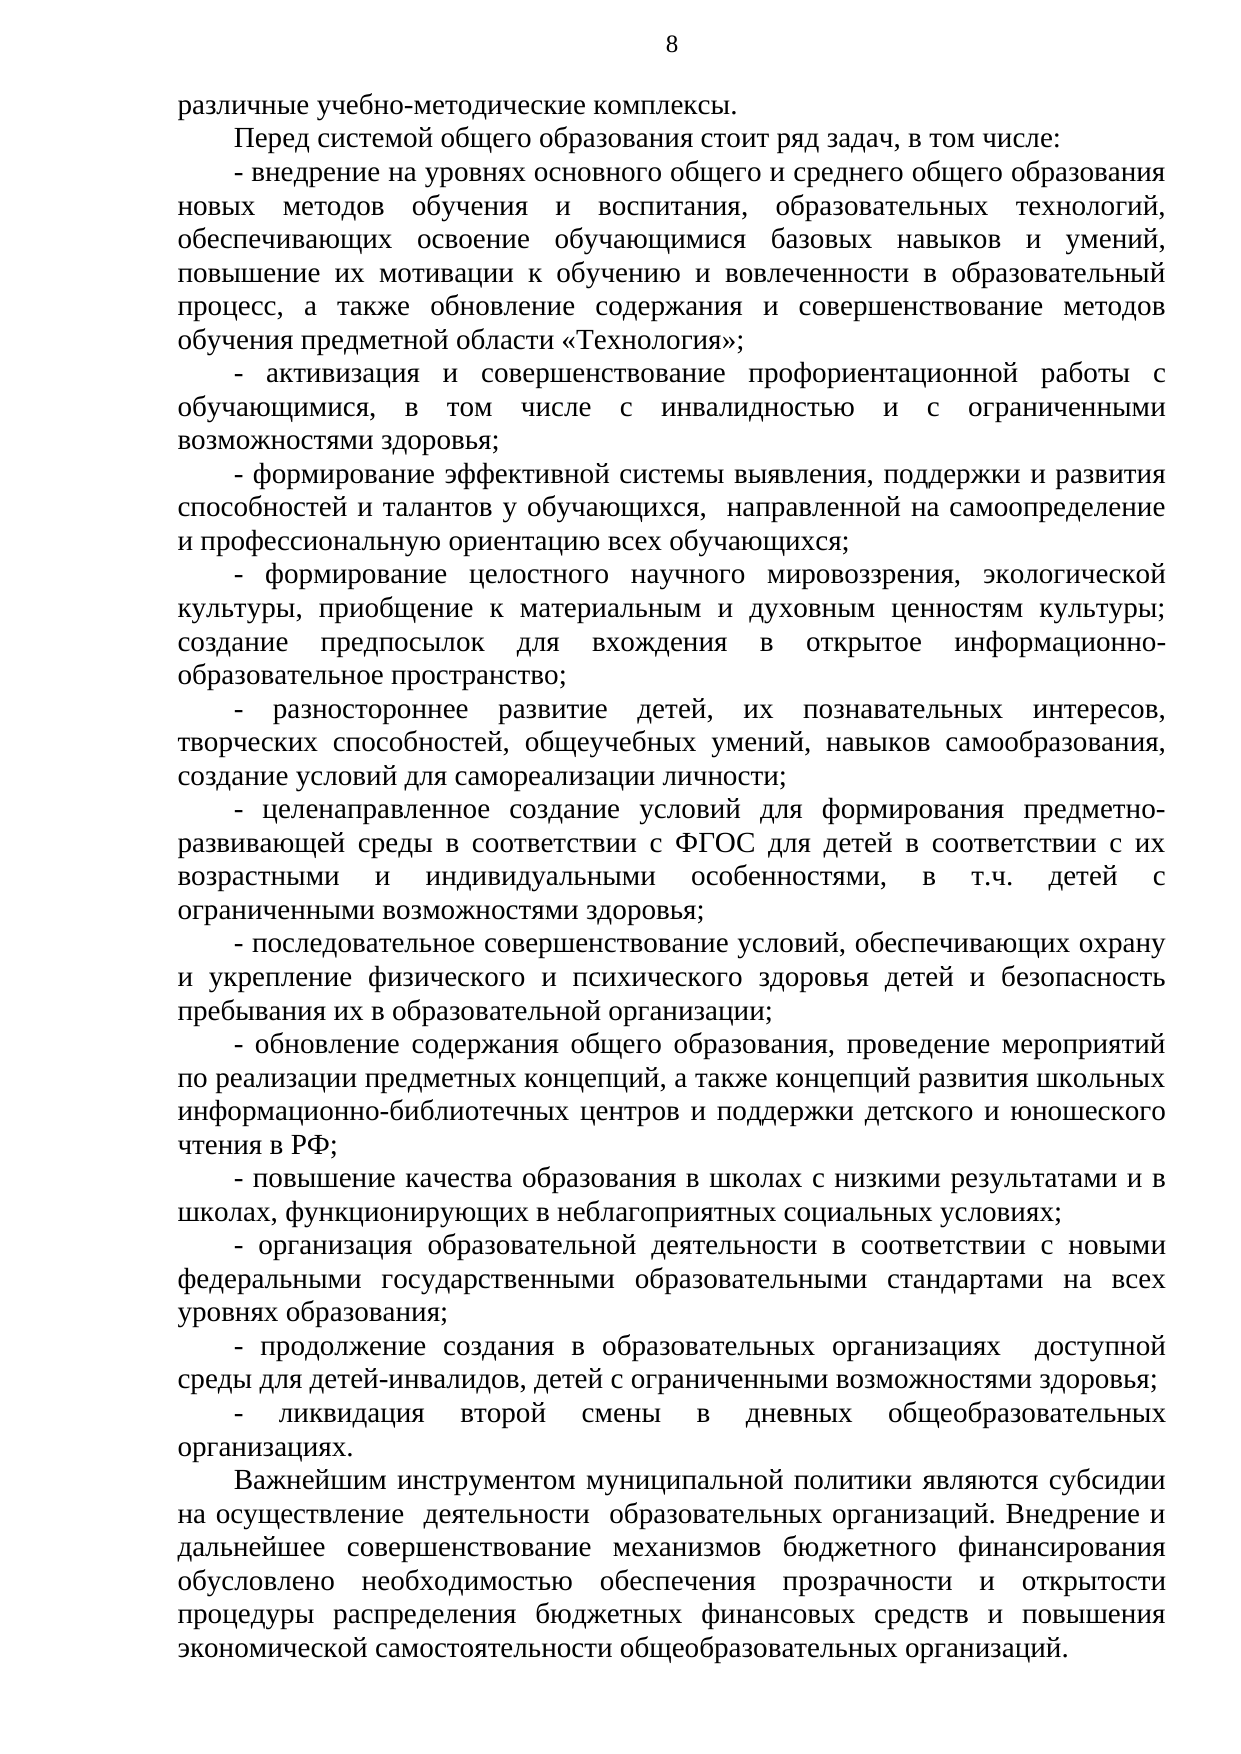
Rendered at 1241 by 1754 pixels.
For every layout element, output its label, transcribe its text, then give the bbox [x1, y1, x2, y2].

text - внедрение на уровнях основного общего и среднего общего образования новых методов обучения и воспитания, образовательных технологий, обеспечивающих освоение обучающимися базовых навыков и умений, повышение их мотивации к обучению и вовлеченности в образовательный процесс, а также обновление содержания и совершенствование методов обучения предметной области «Технология»; [177, 154, 1167, 355]
text - формирование целостного научного мировоззрения, экологической культуры, приобщение к материальным и духовным ценностям культуры; создание предпосылок для вхождения в открытое информационно-образовательное пространство; [177, 557, 1167, 691]
text - целенаправленное создание условий для формирования предметно-развивающей среды в соответствии с ФГОС для детей в соответствии с их возрастными и индивидуальными особенностями, в т.ч. детей с ограниченными возможностями здоровья; [177, 791, 1167, 926]
text - формирование эффективной системы выявления, поддержки и развития способностей и талантов у обучающихся, направленной на самоопределение и профессиональную ориентацию всех обучающихся; [177, 456, 1167, 557]
text Перед системой общего образования стоит ряд задач, в том числе: [177, 121, 1167, 154]
text - последовательное совершенствование условий, обеспечивающих охрану и укрепление физического и психического здоровья детей и безопасность пребывания их в образовательной организации; [177, 926, 1167, 1026]
text - организация образовательной деятельности в соответствии с новыми федеральными государственными образовательными стандартами на всех уровнях образования; [177, 1227, 1167, 1328]
text - продолжение создания в образовательных организациях доступной среды для детей-инвалидов, детей с ограниченными возможностями здоровья; [177, 1328, 1167, 1395]
text - активизация и совершенствование профориентационной работы с обучающимися, в том числе с инвалидностью и с ограниченными возможностями здоровья; [177, 355, 1167, 456]
text - ликвидация второй смены в дневных общеобразовательных организациях. [177, 1395, 1167, 1462]
text Важнейшим инструментом муниципальной политики являются субсидии на осуществление деятельности образовательных организаций. Внедрение и дальнейшее совершенствование механизмов бюджетного финансирования обусловлено необходимостью обеспечения прозрачности и открытости процедуры распределения бюджетных финансовых средств и повышения экономической самостоятельности общеобразовательных организаций. [177, 1462, 1167, 1663]
text - разностороннее развитие детей, их познавательных интересов, творческих способностей, общеучебных умений, навыков самообразования, создание условий для самореализации личности; [177, 691, 1167, 791]
text - повышение качества образования в школах с низкими результатами и в школах, функционирующих в неблагоприятных социальных условиях; [177, 1160, 1167, 1227]
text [177, 87, 1167, 121]
text - обновление содержания общего образования, проведение мероприятий по реализации предметных концепций, а также концепций развития школьных информационно-библиотечных центров и поддержки детского и юношеского чтения в РФ; [177, 1026, 1167, 1160]
